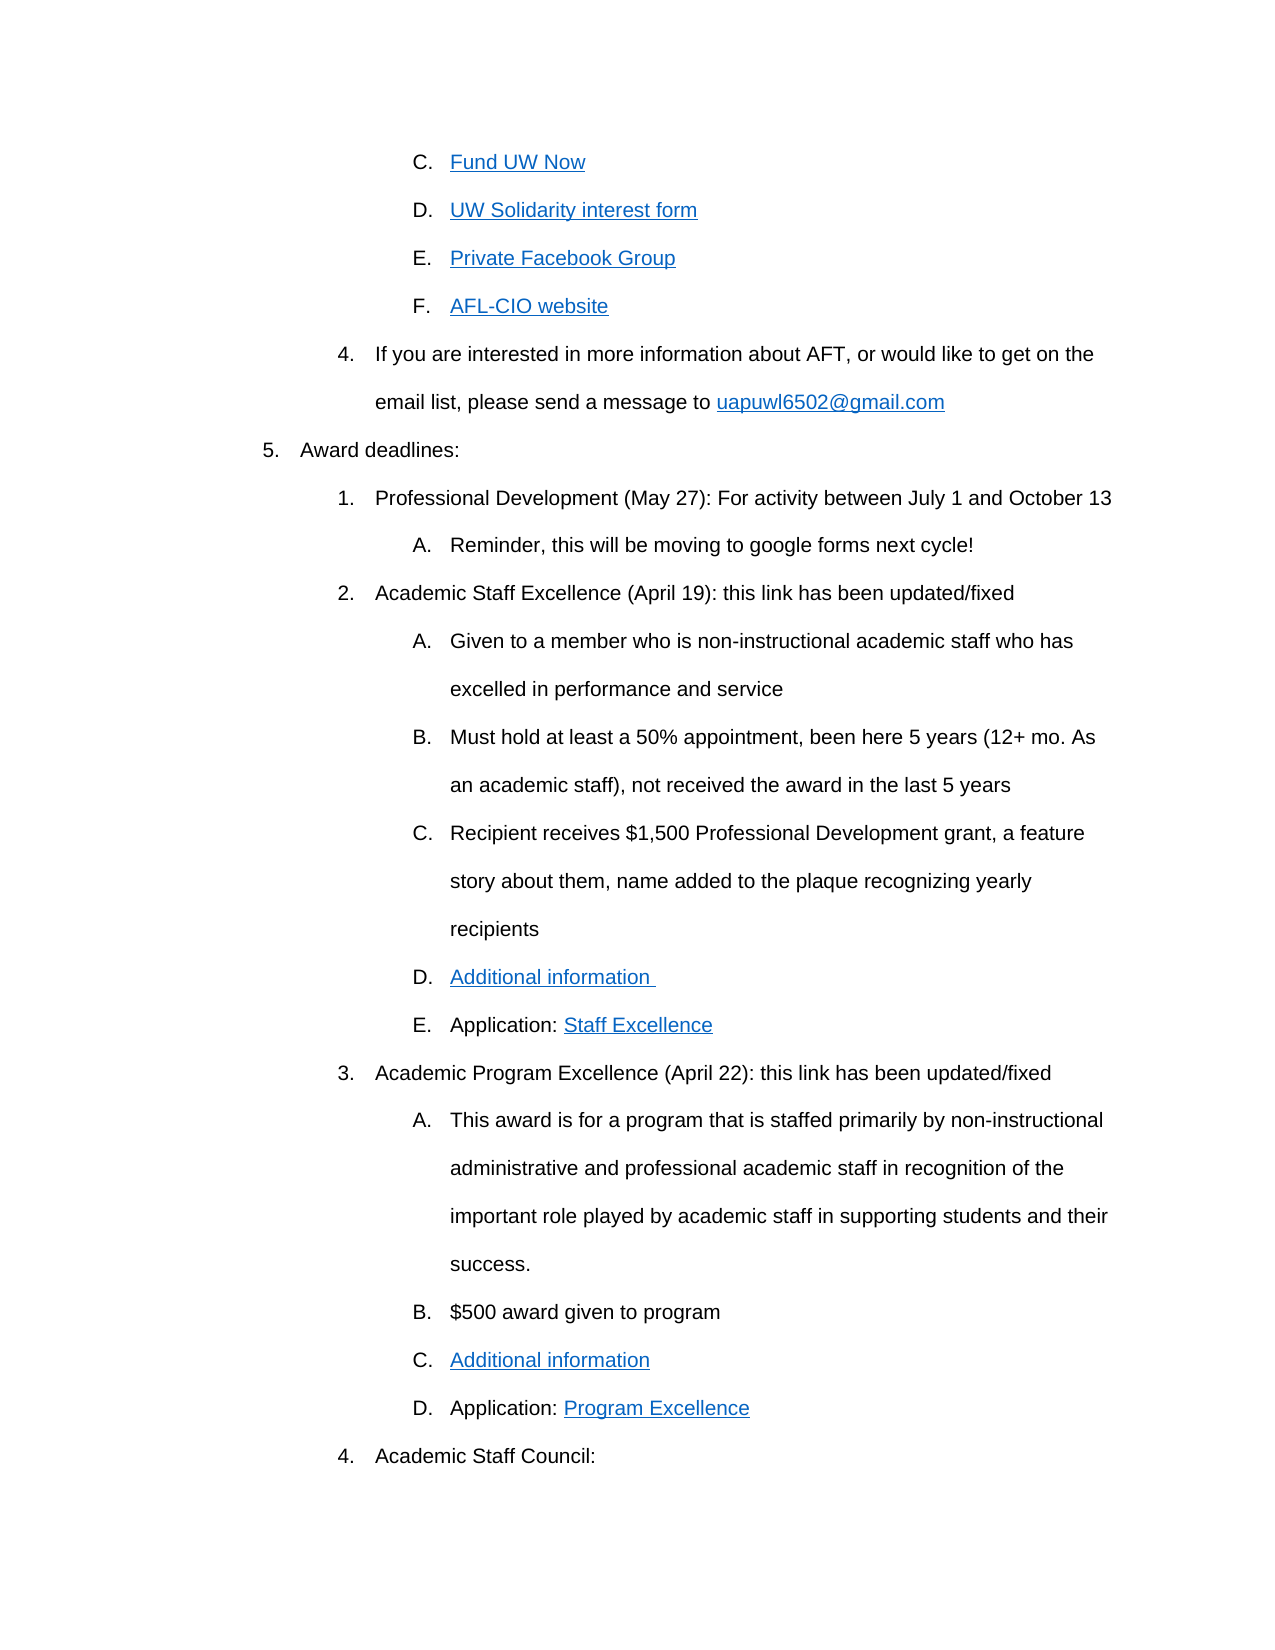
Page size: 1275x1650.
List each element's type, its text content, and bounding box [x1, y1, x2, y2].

list Application: Staff Excellence [412, 1012, 1125, 1036]
list AFL-CIO website [412, 294, 1125, 318]
list Given to a member who is non-instructional academic staff who has excelled in performance and service [412, 629, 1125, 701]
list If you are interested in more information about AFT, or would like to get on the email list, please send a message to uapuwl6502@gmail.com [337, 342, 1125, 413]
list Academic Staff Excellence (April 19): this link has been updated/fixed [337, 581, 1125, 605]
list This award is for a program that is staffed primarily by non-instructional administrative and professional academic staff in recognition of the important role played by academic staff in supporting students and their success. [412, 1108, 1125, 1276]
list UW Solidarity interest form [412, 198, 1125, 222]
list Additional information [412, 964, 1125, 988]
list Award deadlines: [262, 437, 1125, 461]
list Academic Program Excellence (April 22): this link has been updated/fixed [337, 1060, 1125, 1084]
list Application: Program Excellence [412, 1396, 1125, 1420]
list $500 award given to program [412, 1300, 1125, 1324]
list Recipient receives $1,500 Professional Development grant, a feature story about them, name added to the plaque recognizing yearly recipients [412, 821, 1125, 941]
list Academic Staff Council: [337, 1444, 1125, 1468]
list Fund UW Now [412, 150, 1125, 174]
list Must hold at least a 50% appointment, been here 5 years (12+ mo. As an academic staff), not received the award in the last 5 years [412, 725, 1125, 797]
list Additional information [412, 1348, 1125, 1372]
list Reminder, this will be moving to google forms next cycle! [412, 533, 1125, 557]
list Private Facebook Group [412, 246, 1125, 270]
list Professional Development (May 27): For activity between July 1 and October 13 [337, 485, 1125, 509]
